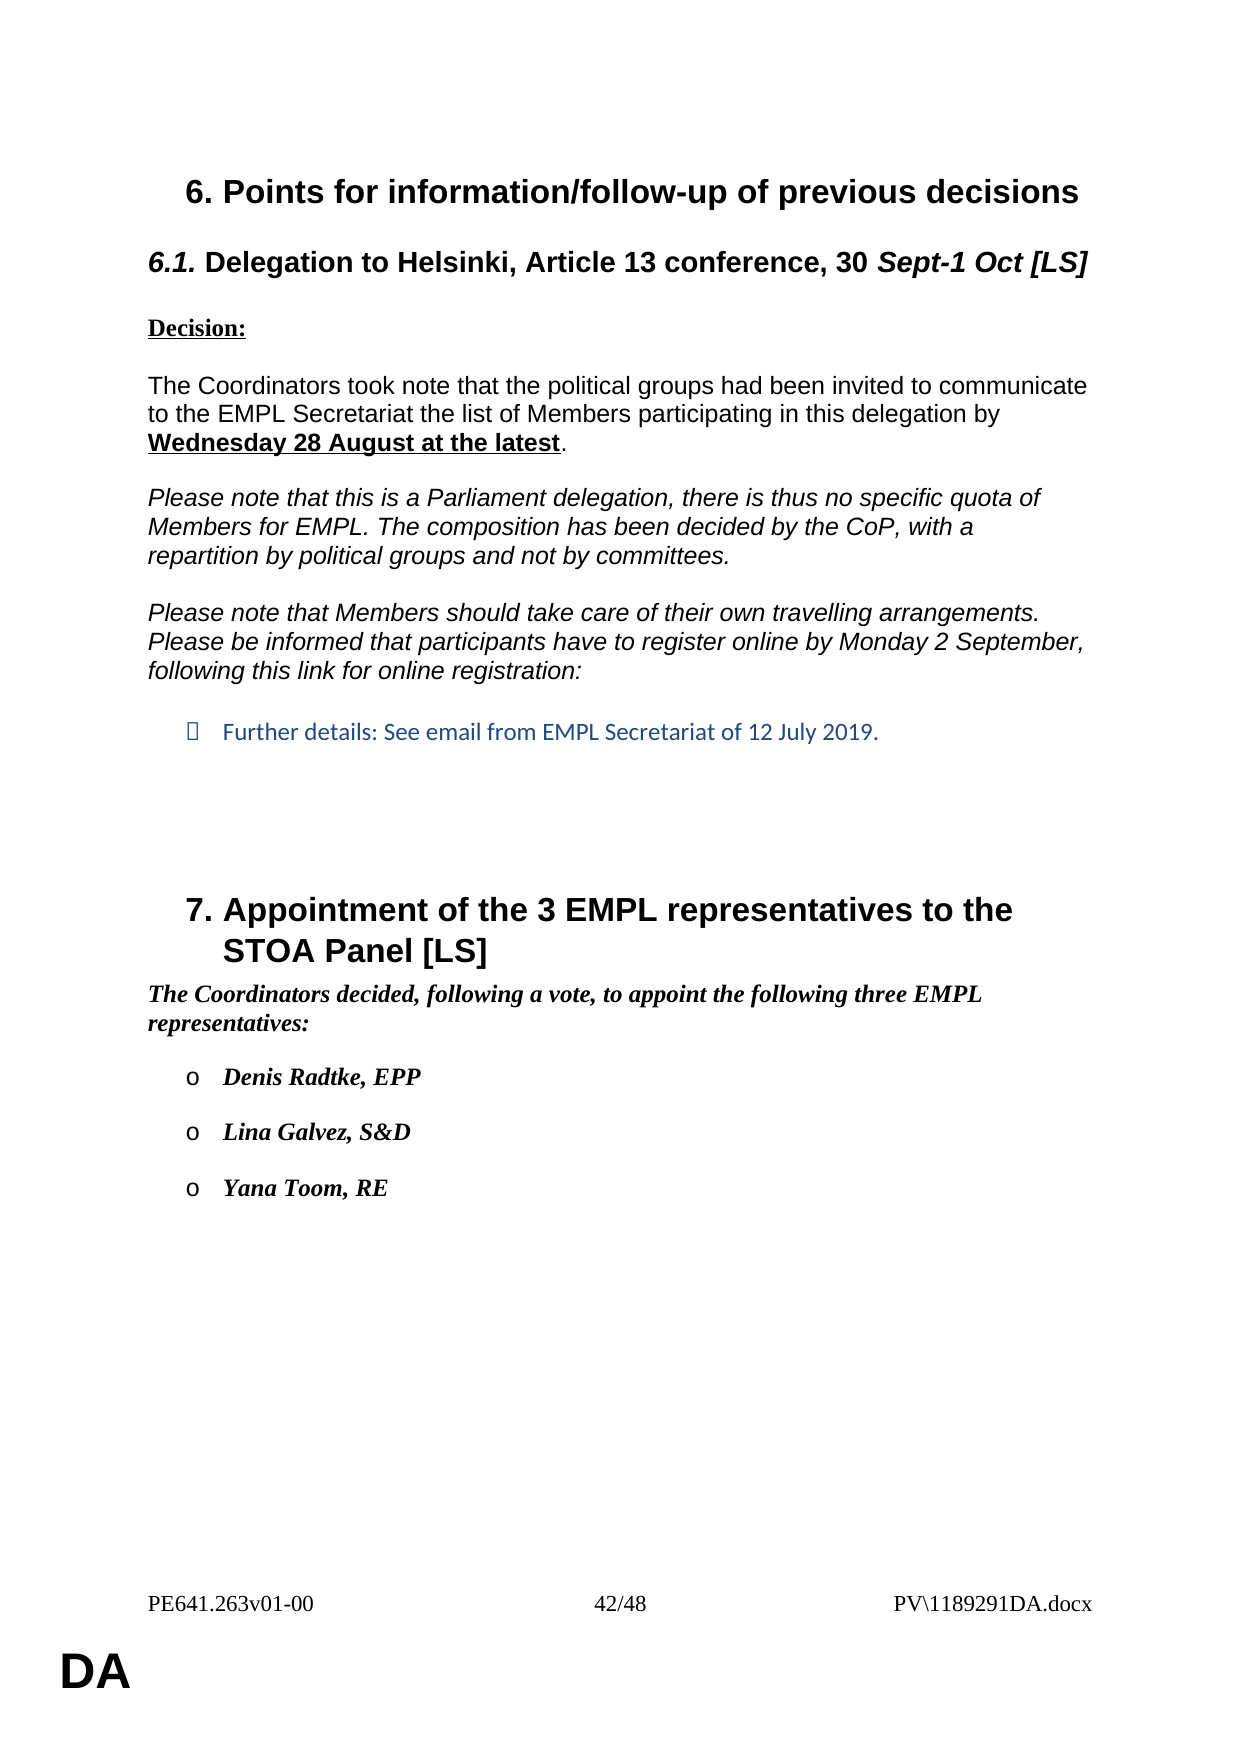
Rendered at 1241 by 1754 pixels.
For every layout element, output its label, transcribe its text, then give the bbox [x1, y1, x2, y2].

text The Coordinators took note that the political groups had been invited to communicate to the EMPL Secretariat the list of Members participating in this delegation by Wednesday 28 August at the latest. [148, 371, 1092, 457]
text Decision: [148, 313, 1092, 342]
text o Denis Radtke, EPP [185, 1062, 1092, 1092]
text  Further details: See email from EMPL Secretariat of 12 July 2019. [185, 713, 1092, 747]
text The Coordinators decided, following a vote, to appoint the following three EMPL representatives: [148, 979, 1092, 1037]
text Please be informed that participants have to register online by Monday 2 September, following this link for online registration: [148, 627, 1092, 684]
text Please note that Members should take care of their own travelling arrangements. [148, 598, 1092, 627]
text 6. Points for information/follow-up of previous decisions [185, 172, 1092, 210]
text o Lina Galvez, S&D [185, 1117, 1092, 1148]
text o Yana Toom, RE [185, 1173, 1092, 1204]
text 7. Appointment of the 3 EMPL representatives to the STOA Panel [LS] [185, 890, 1092, 970]
text 6.1. Delegation to Helsinki, Article 13 conference, 30 Sept-1 Oct [LS] [148, 244, 1092, 278]
text Please note that this is a Parliament delegation, there is thus no specific quota of Members for EMPL. The composition has been decided by the CoP, with a repartition by political groups and not by committees. [148, 483, 1092, 569]
